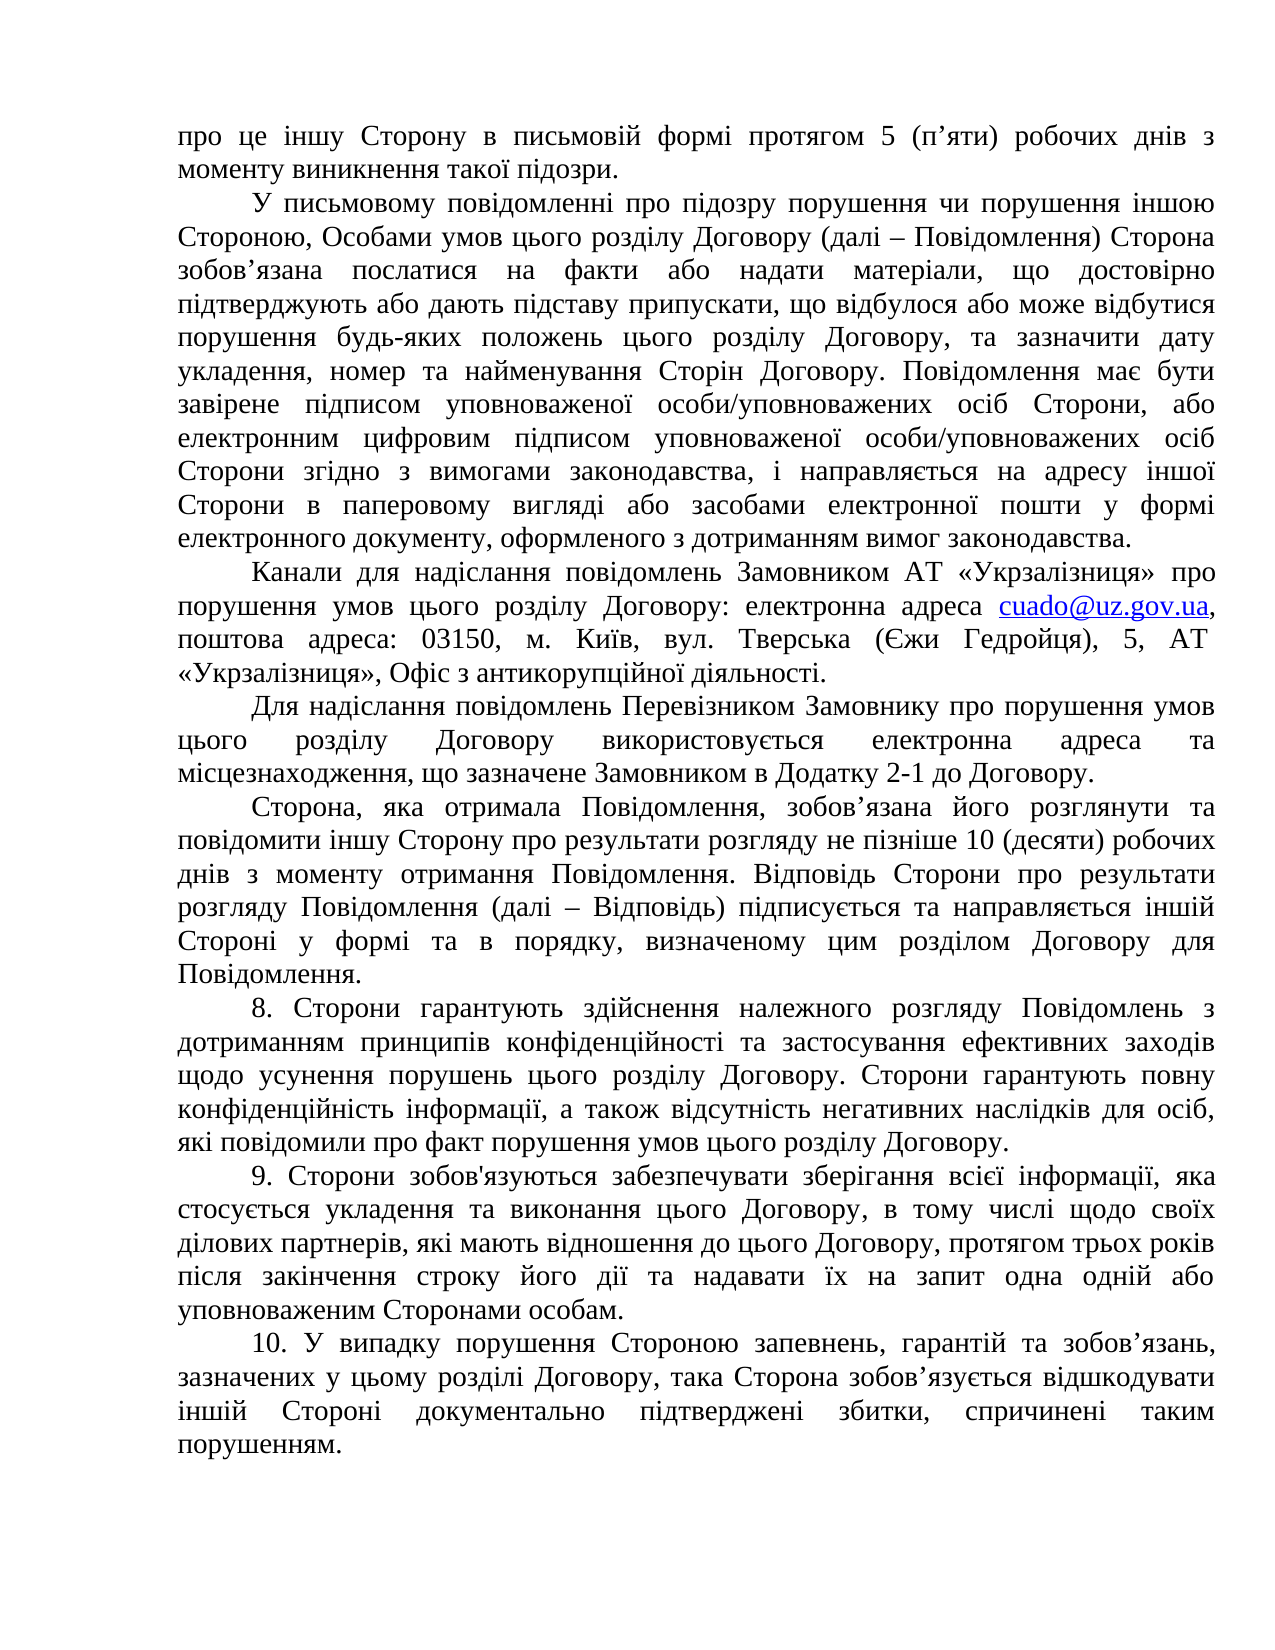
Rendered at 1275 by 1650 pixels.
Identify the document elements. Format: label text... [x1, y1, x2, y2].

text 9. Сторони зобов'язуються забезпечувати зберігання всієї інформації, яка стосується укладення та виконання цього Договору, в тому числі щодо своїх ділових партнерів, які мають відношення до цього Договору, протягом трьох років після закінчення строку його дії та надавати їх на запит одна одній або уповноваженим Сторонами особам. [177, 1158, 1216, 1326]
text 10. У випадку порушення Стороною запевнень, гарантій та зобов’язань, зазначених у цьому розділі Договору, така Сторона зобов’язується відшкодувати іншій Стороні документально підтверджені збитки, спричинені таким порушенням. [177, 1326, 1216, 1460]
text Для надіслання повідомлень Перевізником Замовнику про порушення умов цього розділу Договору використовується електронна адреса та місцезнаходження, що зазначене Замовником в Додатку 2-1 до Договору. [177, 688, 1216, 789]
text У письмовому повідомленні про підозру порушення чи порушення іншою Стороною, Особами умов цього розділу Договору (далі – Повідомлення) Сторона зобов’язана послатися на факти або надати матеріали, що достовірно підтверджують або дають підставу припускати, що відбулося або може відбутися порушення будь-яких положень цього розділу Договору, та зазначити дату укладення, номер та найменування Сторін Договору. Повідомлення має бути завірене підписом уповноваженої особи/уповноважених осіб Сторони, або електронним цифровим підписом уповноваженої особи/уповноважених осіб Сторони згідно з вимогами законодавства, і направляється на адресу іншої Сторони в паперовому вигляді або засобами електронної пошти у формі електронного документу, оформленого з дотриманням вимог законодавства. [177, 185, 1216, 554]
text Сторона, яка отримала Повідомлення, зобов’язана його розглянути та повідомити іншу Сторону про результати розгляду не пізніше 10 (десяти) робочих днів з моменту отримання Повідомлення. Відповідь Сторони про результати розгляду Повідомлення (далі – Відповідь) підписується та направляється іншій Стороні у формі та в порядку, визначеному цим розділом Договору для Повідомлення. [177, 789, 1216, 990]
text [177, 118, 1216, 185]
text Канали для надіслання повідомлень Замовником АТ «Укрзалізниця» про порушення умов цього розділу Договору: електронна адреса cuado@uz.gov.ua, поштова адреса: 03150, м. Київ, вул. Тверська (Єжи Гедройця), 5, АТ «Укрзалізниця», Офіс з антикорупційної діяльності. [177, 554, 1216, 688]
text 8. Сторони гарантують здійснення належного розгляду Повідомлень з дотриманням принципів конфіденційності та застосування ефективних заходів щодо усунення порушень цього розділу Договору. Сторони гарантують повну конфіденційність інформації, а також відсутність негативних наслідків для осіб, які повідомили про факт порушення умов цього розділу Договору. [177, 990, 1216, 1158]
